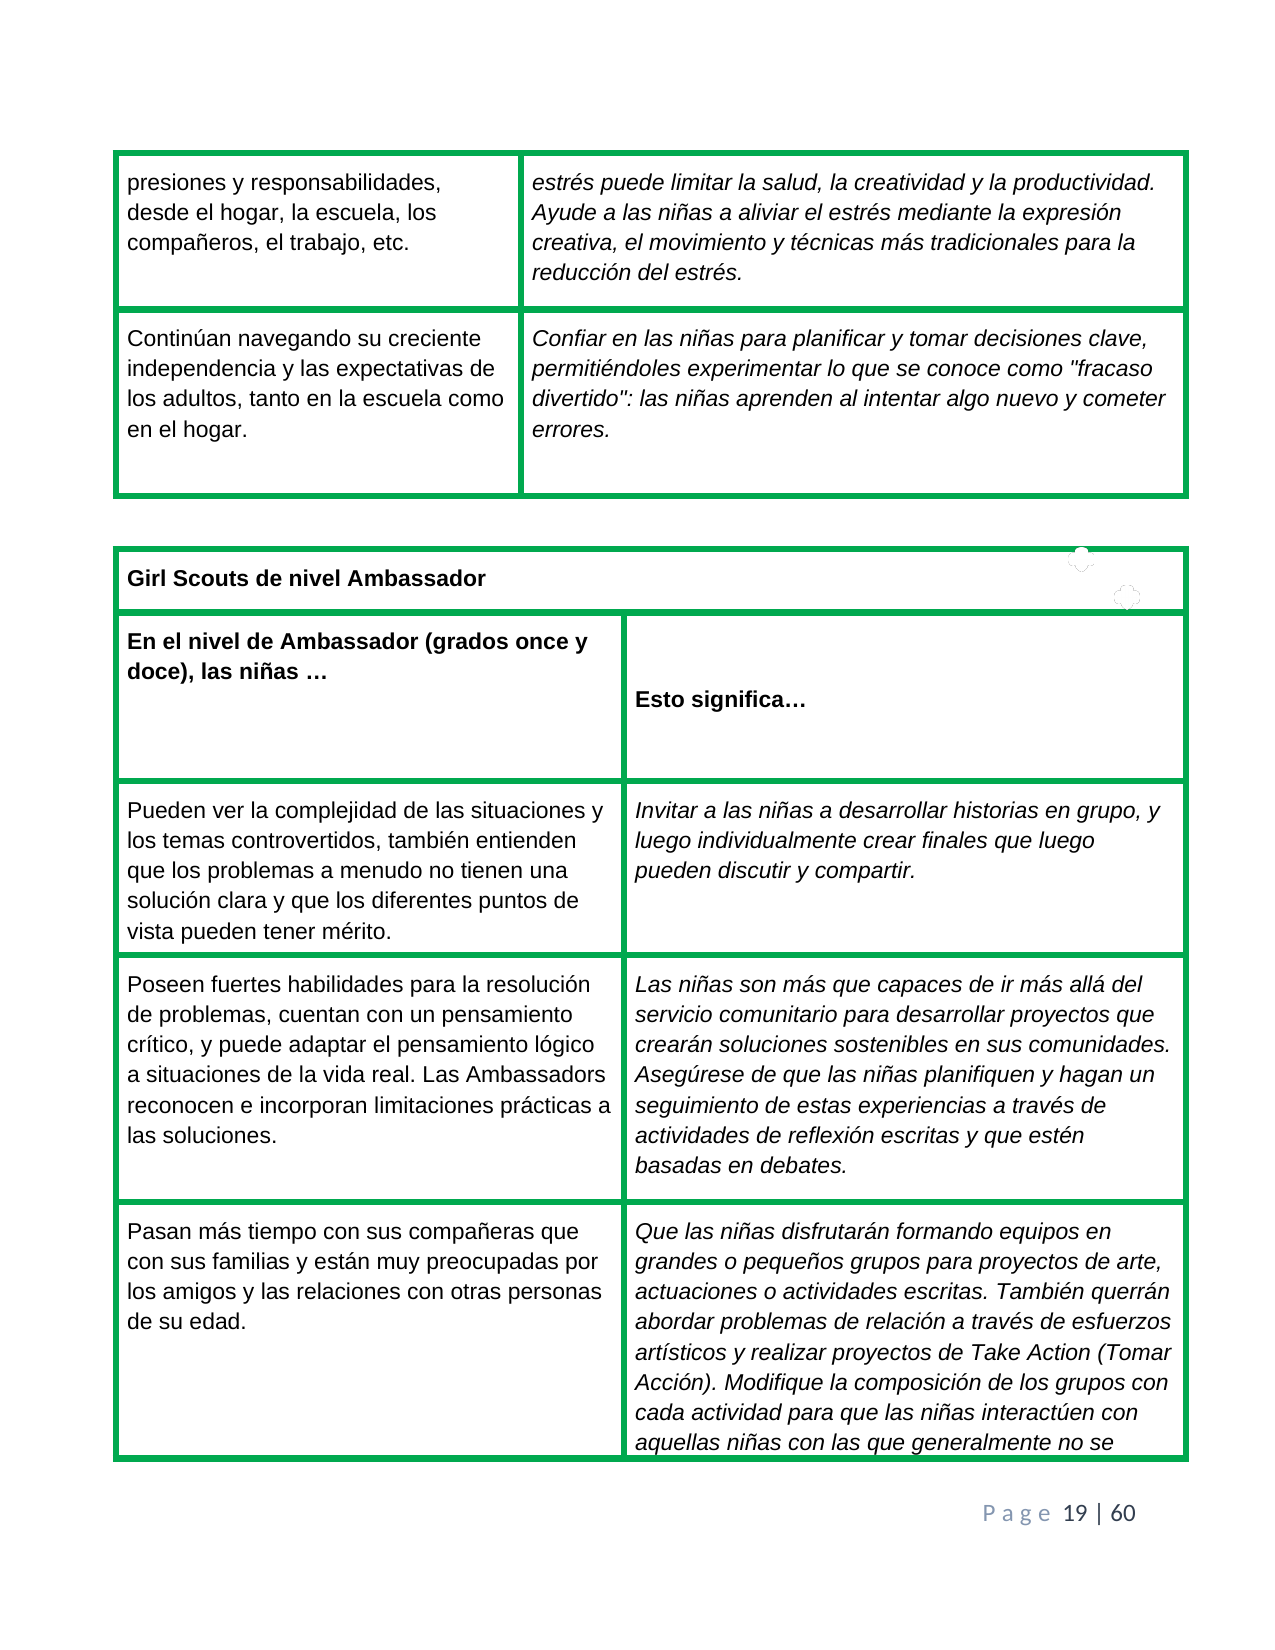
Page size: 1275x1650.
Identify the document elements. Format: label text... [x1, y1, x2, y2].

table_cell Invitar a las niñas a desarrollar historias en grupo, y luego individualmente crear finales que luego pueden discutir y compartir. [627, 784, 1183, 952]
table_cell Las niñas son más que capaces de ir más allá del servicio comunitario para desarrollar proyectos que crearán soluciones sostenibles en sus comunidades. Asegúrese de que las niñas planifiquen y hagan un seguimiento de estas experiencias a través de actividades de reflexión escritas y que estén basadas en debates. [627, 958, 1183, 1199]
table_cell Poseen fuertes habilidades para la resolución de problemas, cuentan con un pensamiento crítico, y puede adaptar el pensamiento lógico a situaciones de la vida real. Las Ambassadors reconocen e incorporan limitaciones prácticas a las soluciones. [119, 958, 621, 1199]
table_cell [524, 156, 1183, 306]
table_cell Continúan navegando su creciente independencia y las expectativas de los adultos, tanto en la escuela como en el hogar. [119, 313, 518, 493]
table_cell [627, 1205, 1183, 1455]
table_header Girl Scouts de nivel Ambassador [119, 552, 1183, 609]
table_cell Confiar en las niñas para planificar y tomar decisiones clave, permitiéndoles experimentar lo que se conoce como "fracaso divertido": las niñas aprenden al intentar algo nuevo y cometer errores. [524, 313, 1183, 493]
table_cell En el nivel de Ambassador (grados once y doce), las niñas … [119, 616, 621, 778]
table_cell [119, 156, 518, 306]
table_cell Pueden ver la complejidad de las situaciones y los temas controvertidos, también entienden que los problemas a menudo no tienen una solución clara y que los diferentes puntos de vista pueden tener mérito. [119, 784, 621, 952]
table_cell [119, 1205, 621, 1455]
table_cell Esto significa… [627, 616, 1183, 778]
